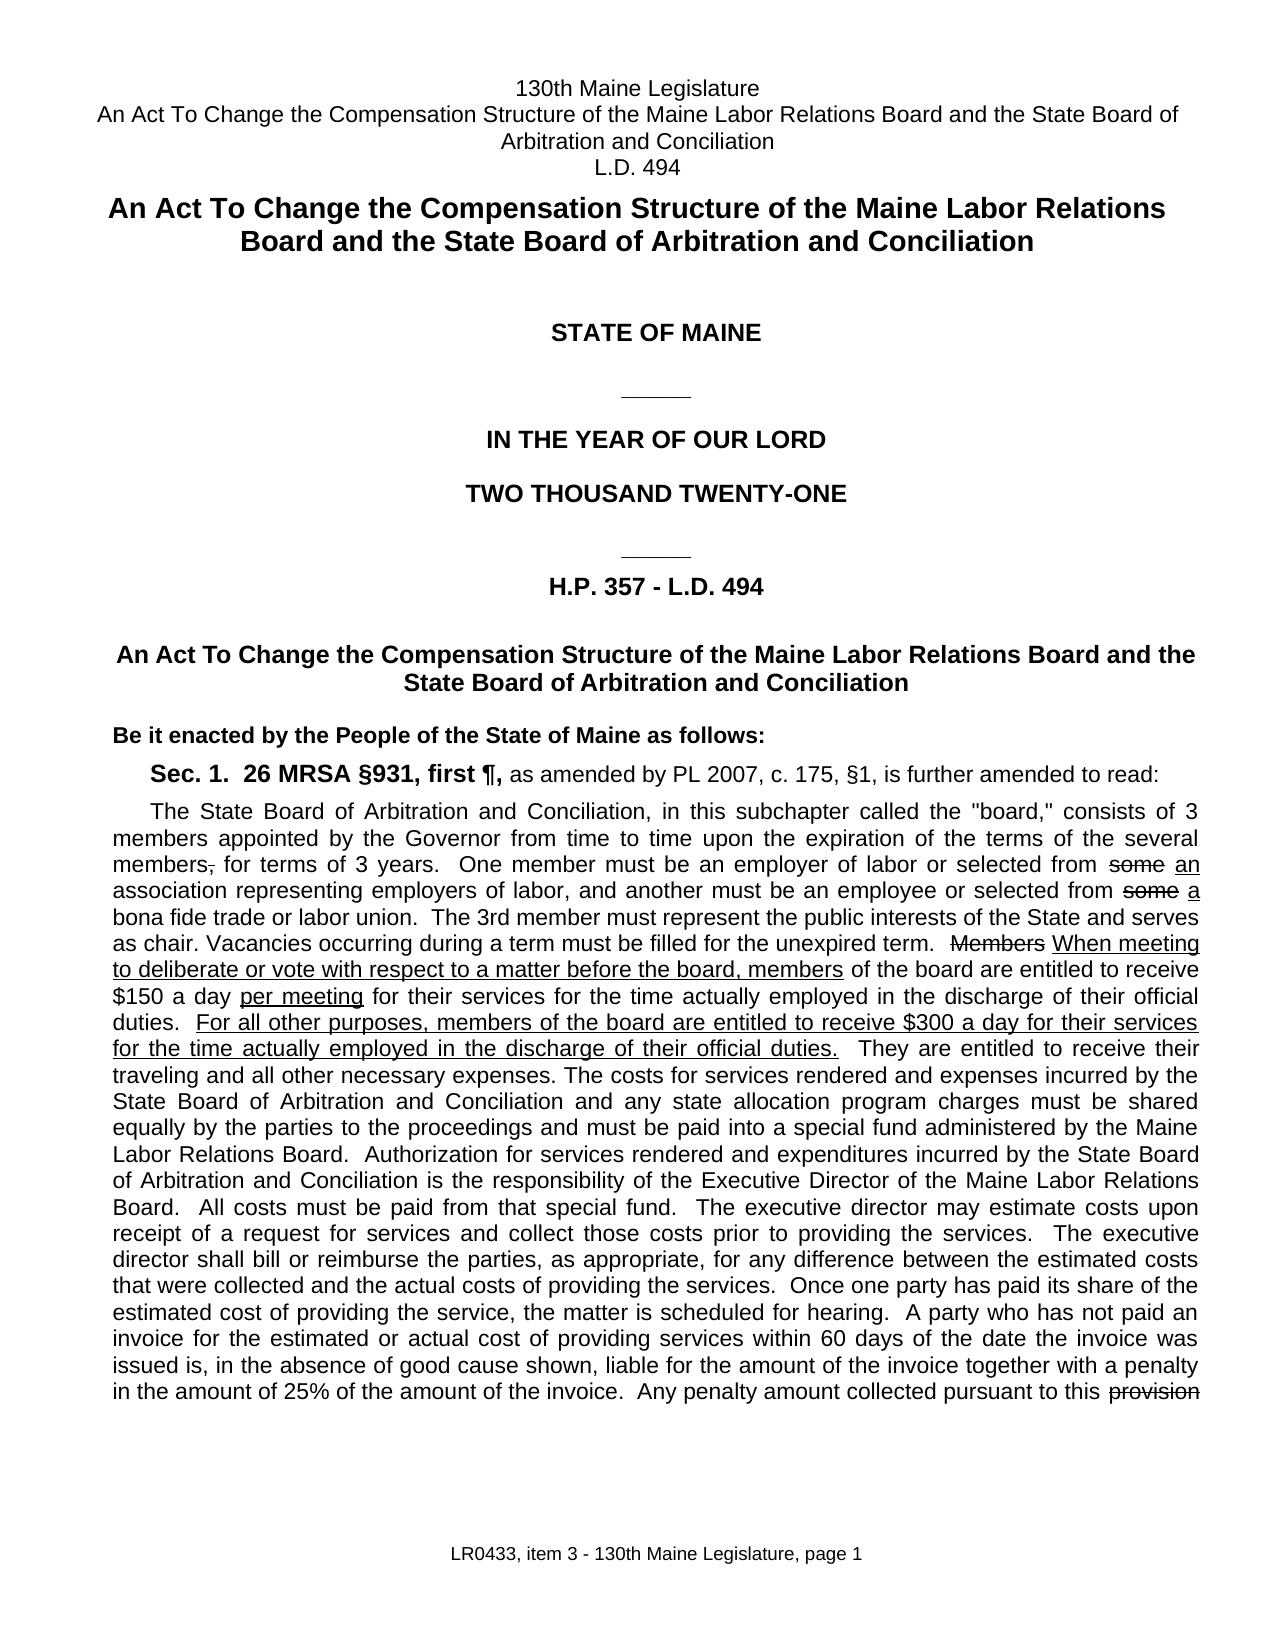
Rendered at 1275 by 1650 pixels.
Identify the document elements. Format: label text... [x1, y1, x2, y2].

text Sec. 1. 26 MRSA §931, first ¶, as amended by PL 2007, c. 175, §1, is further amended to read: [112, 759, 1200, 788]
text STATE OF MAINE [187, 318, 1125, 347]
text IN THE YEAR OF OUR LORD [187, 425, 1125, 454]
text Be it enacted by the People of the State of Maine as follows: [112, 722, 1200, 748]
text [112, 798, 1200, 1404]
text An Act To Change the Compensation Structure of the Maine Labor Relations Board and the State Board of Arbitration and Conciliation [112, 640, 1200, 697]
text H.P. 357 - L.D. 494 [112, 572, 1200, 600]
text _____ [187, 372, 1125, 401]
text _____ [187, 532, 1125, 561]
text Two Thousand Twenty-one [187, 479, 1125, 508]
text An Act To Change the Compensation Structure of the Maine Labor Relations Board and the State Board of Arbitration and Conciliation [75, 191, 1200, 258]
